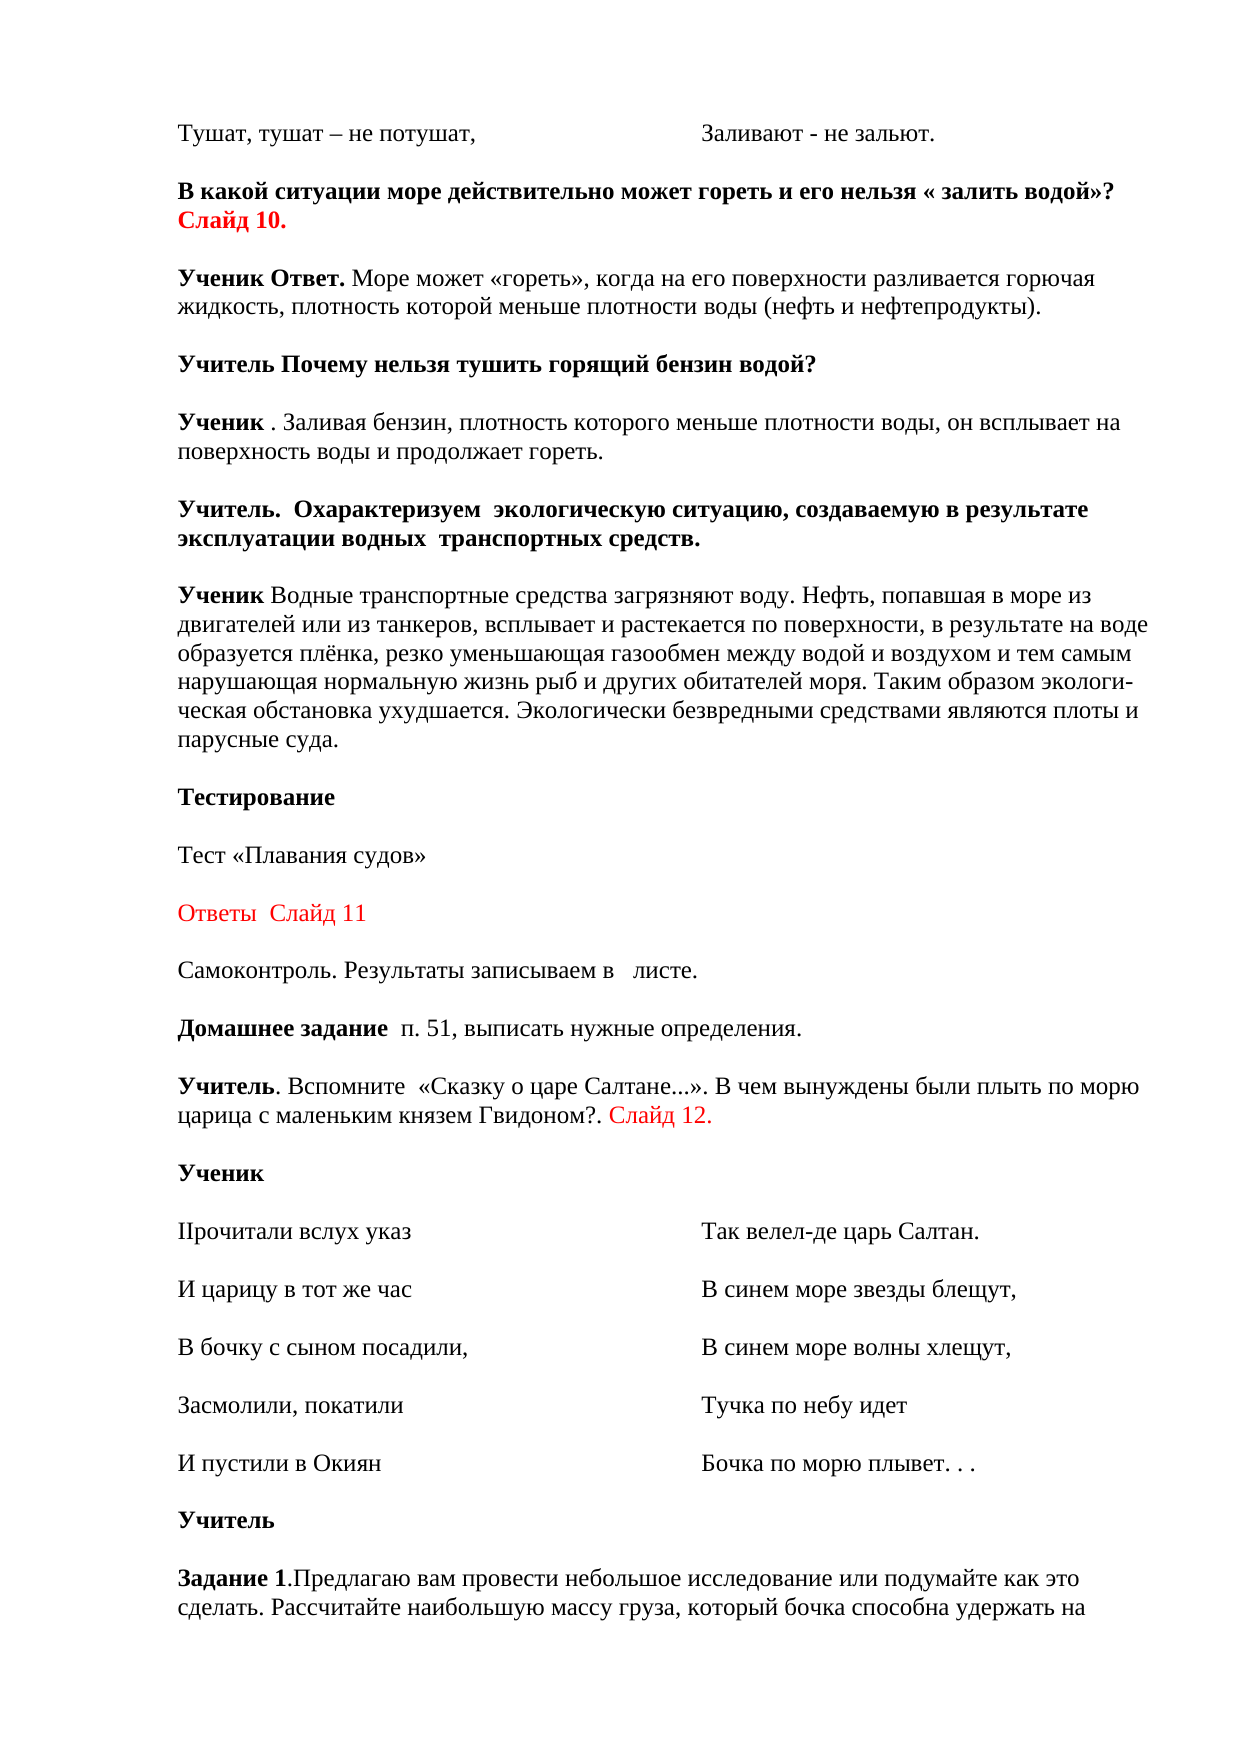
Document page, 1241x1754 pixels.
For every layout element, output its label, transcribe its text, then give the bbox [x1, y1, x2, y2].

text Бочка по морю плывет. . . [701, 1448, 1152, 1476]
text Ученик [177, 1158, 1152, 1187]
text Засмолили, покатили [177, 1390, 627, 1418]
text В синем море звезды блещут, [701, 1274, 1152, 1303]
text Тестирование [177, 782, 1152, 811]
text В бочку с сыном посадили, [177, 1332, 627, 1361]
text IIрочитали вслух указ [177, 1216, 627, 1245]
text Ученик Ответ. Море может «гореть», когда на его поверхности разливается горючая жидкость, плотность которой меньше плотности воды (нефть и нефтепродукты). [177, 263, 1152, 320]
text И царицу в тот же час [177, 1274, 627, 1303]
text Учитель [177, 1506, 1152, 1534]
text Учитель Почему нельзя тушить горящий бензин водой? [177, 349, 1152, 378]
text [177, 1563, 1152, 1621]
text И пустили в Окиян [177, 1448, 627, 1476]
text В какой ситуации море действительно может гореть и его нельзя « залить водой»? Слайд 10. [177, 176, 1152, 233]
text Тучка по небу идет [701, 1390, 1152, 1418]
text Тест «Плавания судов» [177, 840, 1152, 868]
text Так велел-де царь Салтан. [701, 1216, 1152, 1245]
text В синем море волны хлещут, [701, 1332, 1152, 1361]
text Учитель. Вспомните «Сказку о царе Салтане...». В чем вынуждены были плыть по морю царица с маленьким князем Гвидоном?. Слайд 12. [177, 1071, 1152, 1129]
text Ученик . Заливая бензин, плотность которого меньше плотности воды, он всплывает на поверхность воды и продолжает гореть. [177, 407, 1152, 465]
text Учитель. Охарактеризуем экологическую ситуацию, создаваемую в результате эксплуатации водных транспортных средств. Ученик Водные транспортные средства загрязняют воду. Нефть, попавшая в море из двигателей или из танкеров, всплывает и растекается по поверхности, в результате на воде образуется плёнка, резко уменьшающая газообмен между водой и воздухом и тем самым нарушающая нормальную жизнь рыб и других обитателей моря. Таким образом экологи- ческая обстановка ухудшается. Экологически безвредными средствами являются плоты и парусные суда. [177, 494, 1152, 753]
text Домашнее задание п. 51, выписать нужные определения. [177, 1013, 1152, 1042]
text Ответы Слайд 11 [177, 898, 1152, 926]
text Тушат, тушат – не потушат, [177, 118, 627, 147]
text Самоконтроль. Результаты записываем в листе. [177, 956, 1152, 984]
text Заливают - не зальют. [701, 118, 1152, 147]
